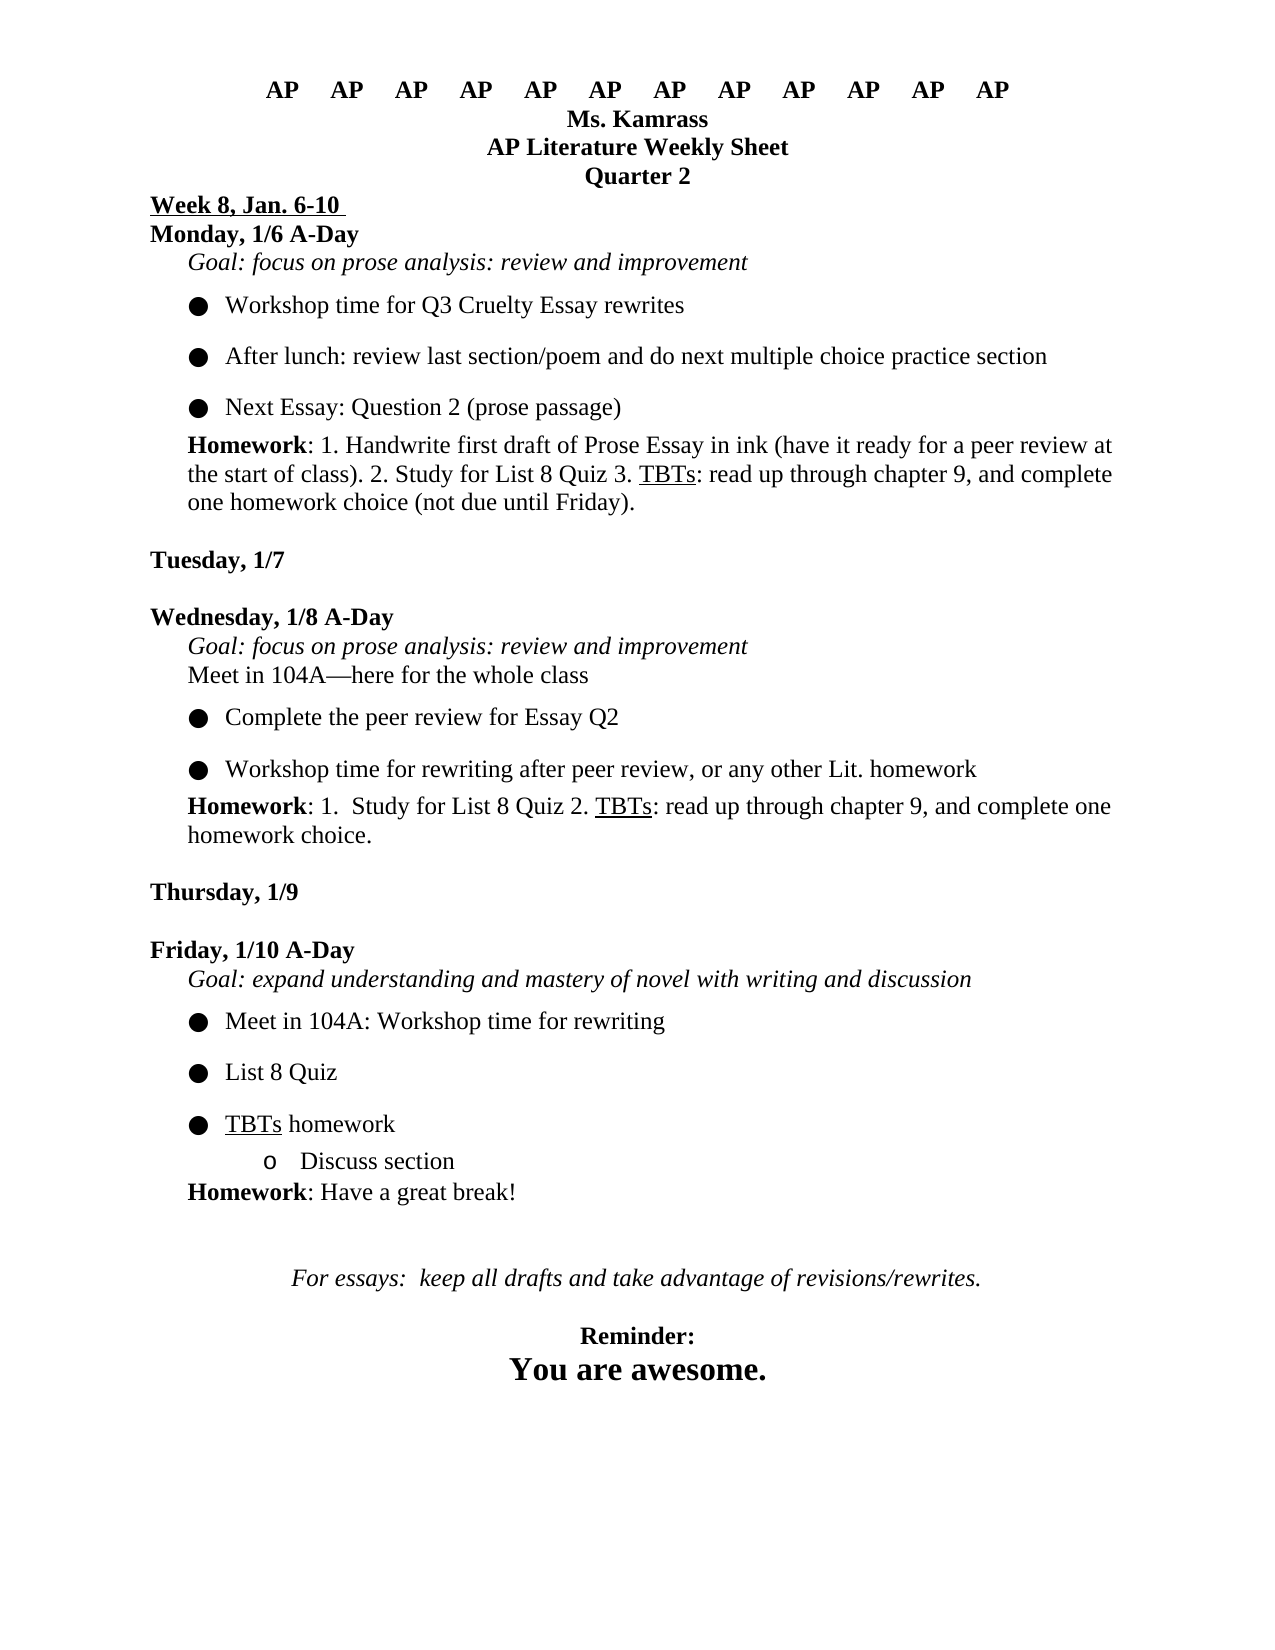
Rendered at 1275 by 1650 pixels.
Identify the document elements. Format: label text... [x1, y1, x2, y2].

list Discuss section [262, 1146, 1125, 1177]
text Wednesday, 1/8 A-Day [150, 602, 1125, 631]
text For essays: keep all drafts and take advantage of revisions/rewrites. [150, 1263, 1125, 1292]
text Thursday, 1/9 [150, 877, 1125, 906]
text AP Literature Weekly Sheet [150, 132, 1125, 161]
text Monday, 1/6 A-Day [150, 219, 1125, 247]
list Complete the peer review for Essay Q2 [187, 689, 1125, 740]
text Ms. Kamrass [150, 104, 1125, 132]
list Meet in 104A: Workshop time for rewriting [187, 992, 1125, 1044]
list Next Essay: Question 2 (prose passage) [187, 379, 1125, 430]
text Friday, 1/10 A-Day [150, 935, 1125, 964]
text Reminder: [150, 1321, 1125, 1349]
text Meet in 104A—here for the whole class [187, 660, 1125, 689]
list Workshop time for rewriting after peer review, or any other Lit. homework [187, 740, 1125, 791]
text Goal: expand understanding and mastery of novel with writing and discussion [187, 964, 1125, 992]
list Workshop time for Q3 Cruelty Essay rewrites [187, 276, 1125, 327]
text Tuesday, 1/7 [150, 545, 1125, 574]
text You are awesome. [150, 1349, 1125, 1388]
text Goal: focus on prose analysis: review and improvement [187, 631, 1125, 660]
text Homework: Have a great break! [187, 1177, 1125, 1206]
text Quarter 2 [150, 161, 1125, 190]
list TBTs homework [187, 1095, 1125, 1146]
text Week 8, Jan. 6-10 [150, 190, 1125, 219]
list After lunch: review last section/poem and do next multiple choice practice section [187, 327, 1125, 379]
text Homework: 1. Study for List 8 Quiz 2. TBTs: read up through chapter 9, and complete one homework choice. [187, 791, 1125, 849]
text Homework: 1. Handwrite first draft of Prose Essay in ink (have it ready for a peer review at the start of class). 2. Study for List 8 Quiz 3. TBTs: read up through chapter 9, and complete one homework choice (not due until Friday). [187, 430, 1125, 516]
list List 8 Quiz [187, 1044, 1125, 1095]
text Goal: focus on prose analysis: review and improvement [187, 247, 1125, 276]
